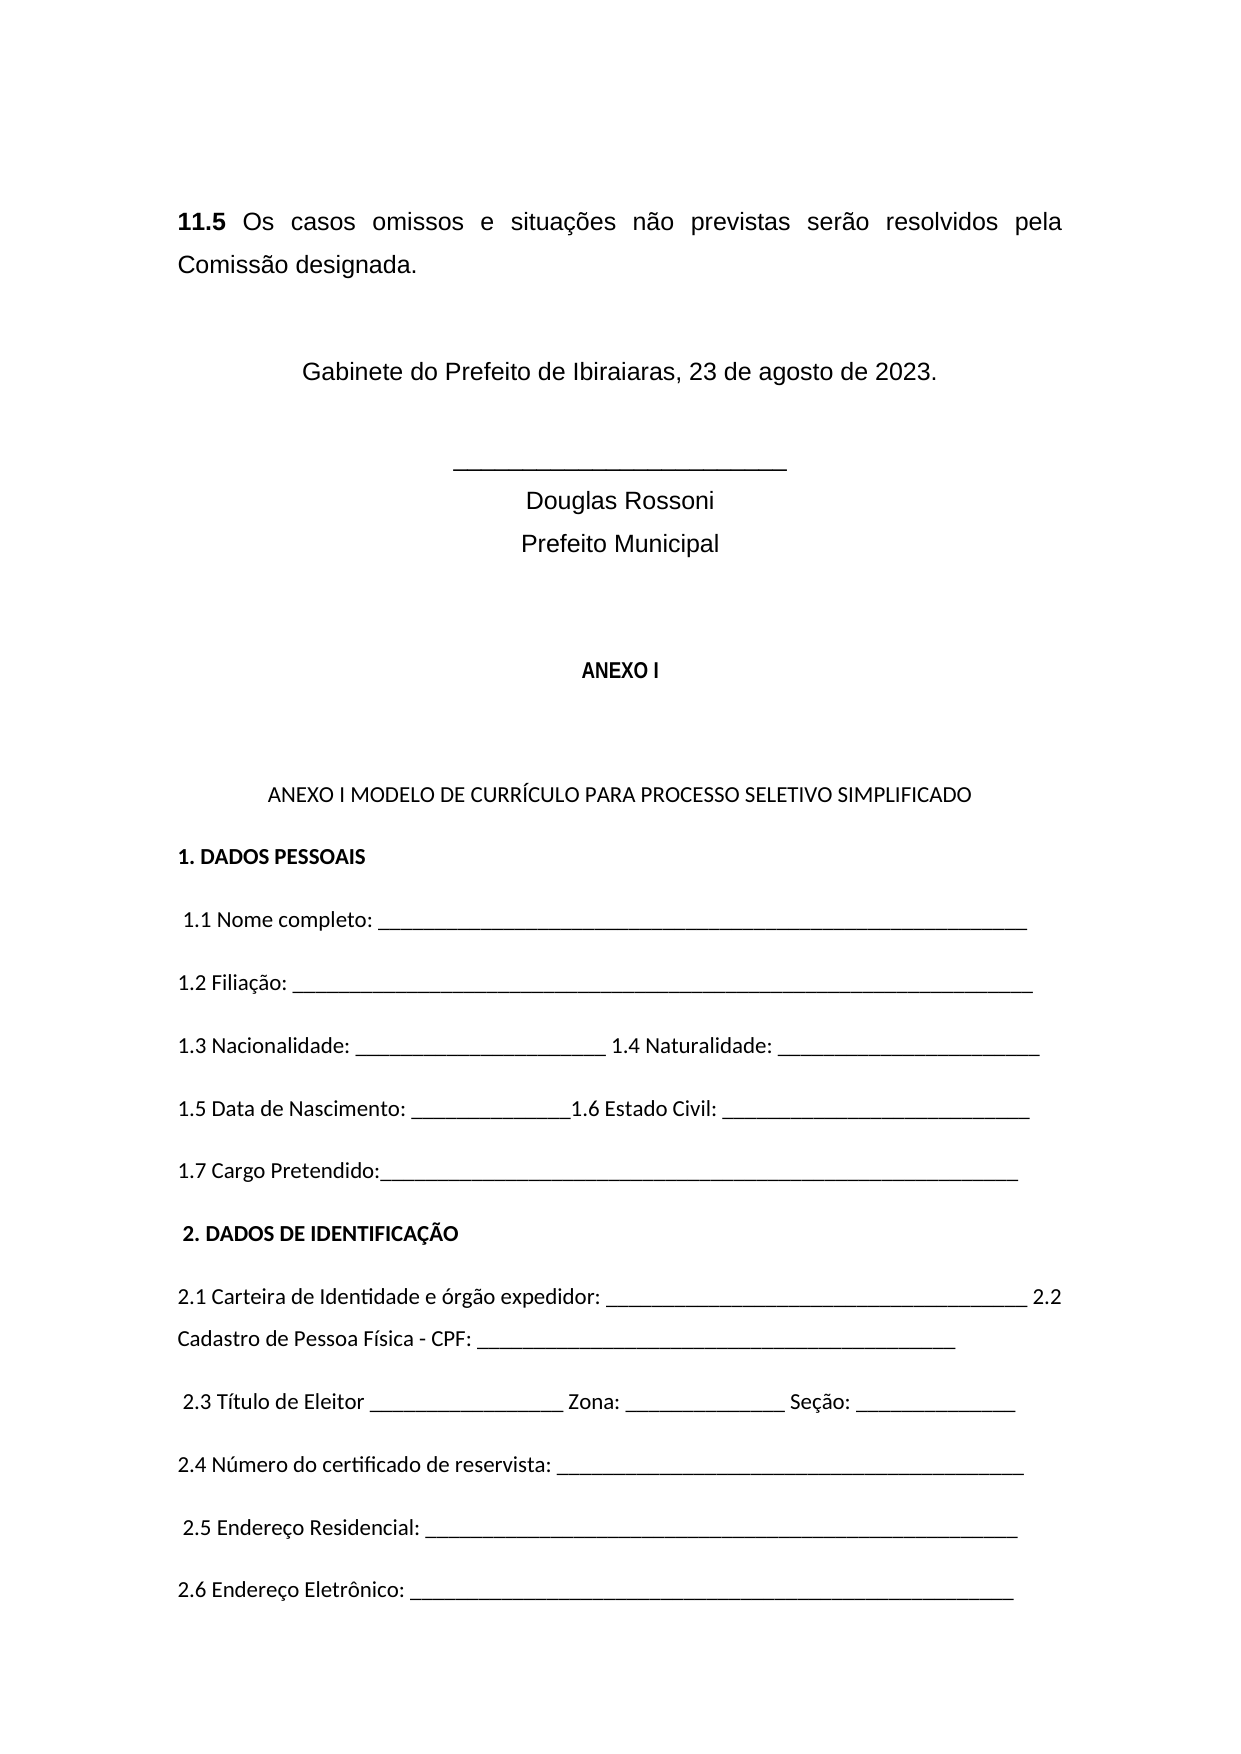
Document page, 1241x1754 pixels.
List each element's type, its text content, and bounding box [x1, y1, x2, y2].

text 2. DADOS DE IDENTIFICAÇÃO [177, 1219, 1063, 1247]
text 1.7 Cargo Pretendido:________________________________________________________ [177, 1157, 1063, 1184]
text Gabinete do Prefeito de Ibiraiaras, 23 de agosto de 2023. ________________________ Douglas Rossoni Prefeito Municipal [177, 357, 1063, 558]
text 1.1 Nome completo: _________________________________________________________ [177, 905, 1063, 933]
text 2.6 Endereço Eletrônico: _____________________________________________________ [177, 1575, 1063, 1603]
text ANEXO I [177, 657, 1063, 684]
text 2.4 Número do certificado de reservista: _________________________________________ [177, 1450, 1063, 1478]
text 1.5 Data de Nascimento: ______________1.6 Estado Civil: ___________________________ [177, 1094, 1063, 1122]
text 2.5 Endereço Residencial: ____________________________________________________ [177, 1513, 1063, 1541]
text 11.5 Os casos omissos e situações não previstas serão resolvidos pela Comissão designada. [177, 207, 1063, 279]
text ANEXO I MODELO DE CURRÍCULO PARA PROCESSO SELETIVO SIMPLIFICADO [177, 780, 1063, 808]
text 1.2 Filiação: _________________________________________________________________ [177, 968, 1063, 996]
text 1. DADOS PESSOAIS [177, 842, 1063, 871]
text 1.3 Nacionalidade: ______________________ 1.4 Naturalidade: _______________________ [177, 1031, 1063, 1059]
text 2.1 Carteira de Identidade e órgão expedidor: _____________________________________ 2.2 Cadastro de Pessoa Física - CPF: __________________________________________ [177, 1282, 1063, 1352]
text 2.3 Título de Eleitor _________________ Zona: ______________ Seção: ______________ [177, 1387, 1063, 1415]
